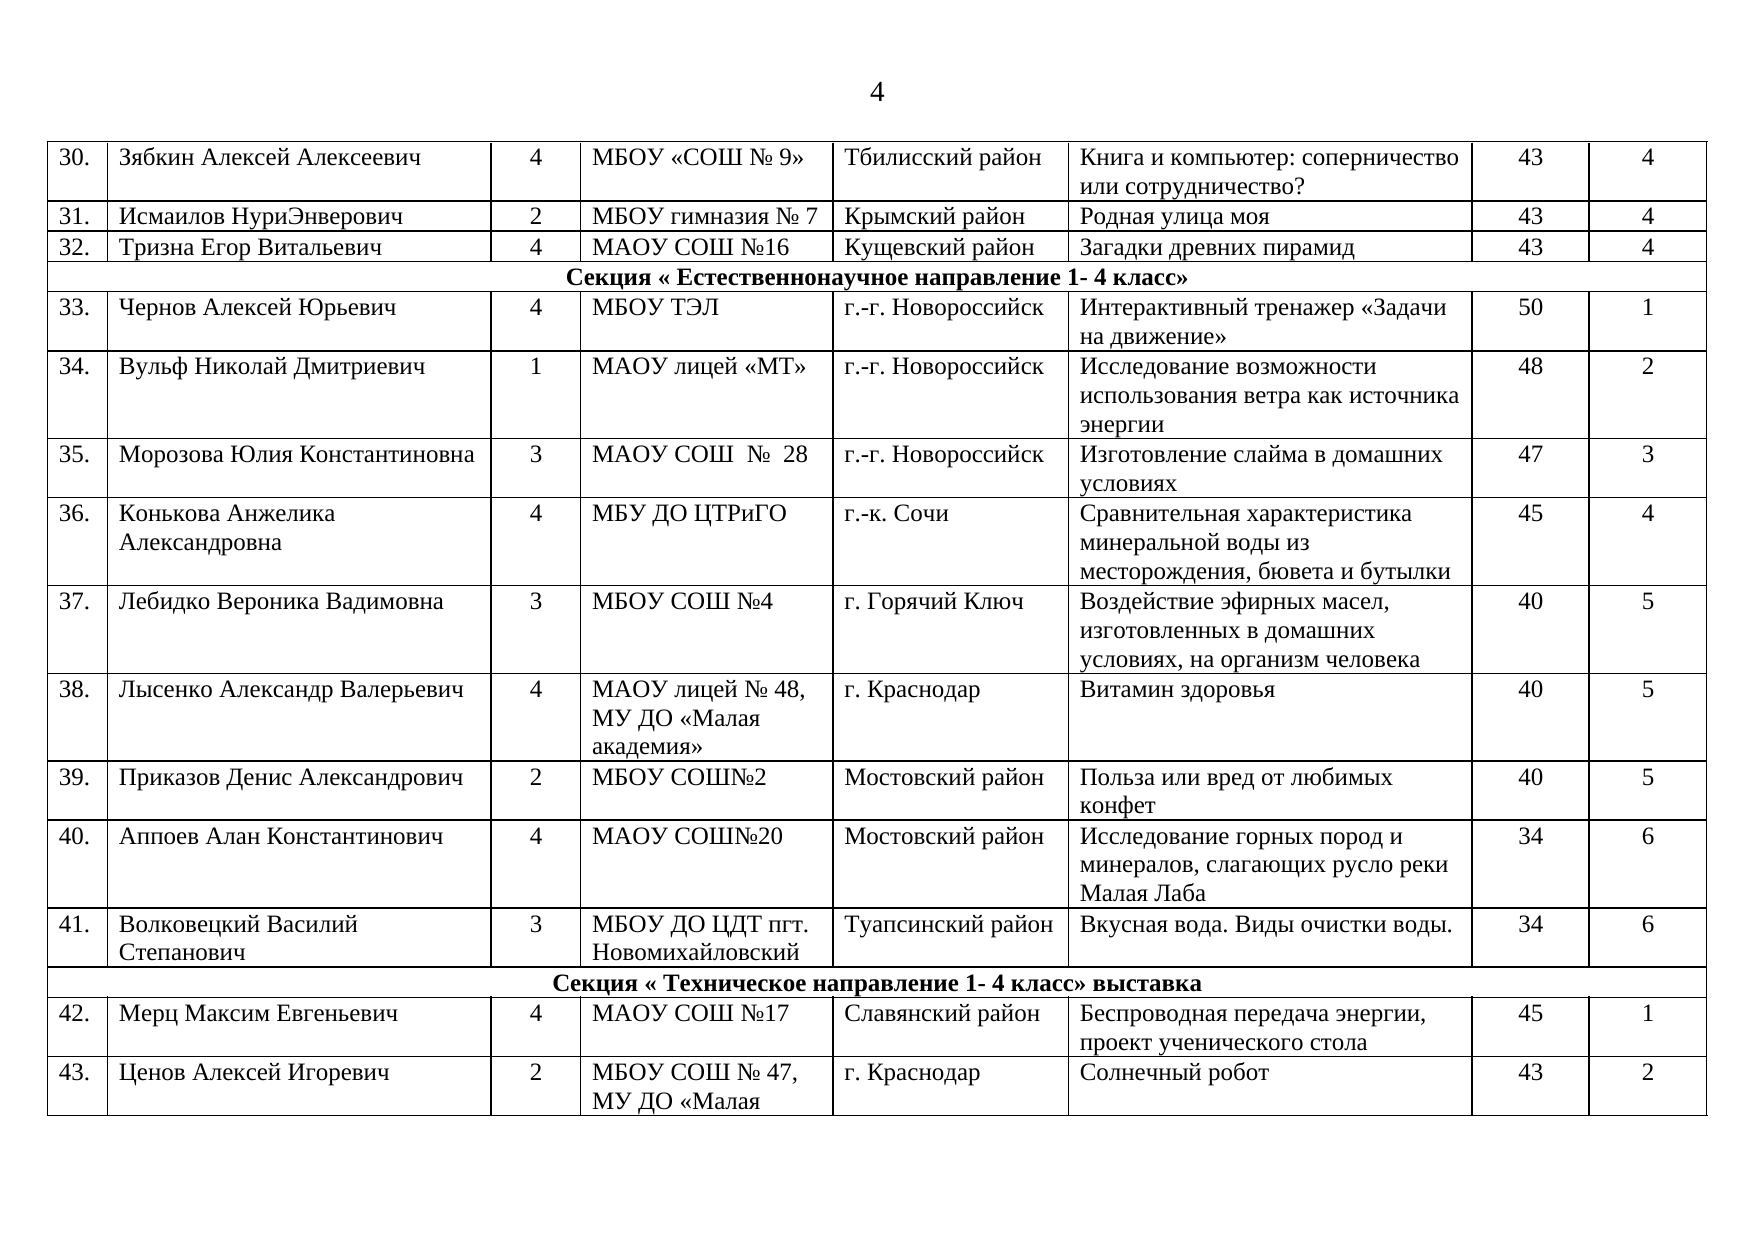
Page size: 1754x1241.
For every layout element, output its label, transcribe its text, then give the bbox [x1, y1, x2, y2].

table_cell Вульф Николай Дмитриевич [108, 352, 490, 438]
table_cell 40 [1473, 762, 1588, 819]
table_cell 43 [1473, 142, 1589, 200]
table_cell 34 [1473, 821, 1588, 907]
table_cell Беспроводная передача энергии, проект ученического стола [1069, 998, 1471, 1056]
table_cell [48, 142, 107, 200]
table_cell 1 [1590, 998, 1706, 1056]
table_cell Секция « Естественнонаучное направление 1- 4 класс» [48, 262, 1706, 291]
table_cell МАОУ СОШ № 28 [581, 439, 832, 497]
table_cell Славянский район [834, 998, 1068, 1056]
table_cell МБОУ гимназия № 7 [581, 202, 832, 230]
table_cell Интерактивный тренажер «Задачи на движение» [1069, 292, 1471, 350]
table_cell Воздействие эфирных масел, изготовленных в домашних условиях, на организм человека [1069, 586, 1471, 672]
table_cell МАОУ лицей № 48, МУ ДО «Малая академия» [581, 674, 832, 760]
table_cell МБОУ ДО ЦДТ пгт. Новомихайловский [581, 909, 832, 966]
table_cell 2 [492, 762, 580, 819]
table_cell 4 [1590, 202, 1706, 230]
table_cell Тбилисский район [834, 142, 1068, 200]
table_cell 48 [1473, 352, 1588, 438]
table_cell г.-к. Сочи [834, 498, 1068, 584]
table_cell [48, 586, 107, 672]
table_cell [48, 498, 107, 584]
table_cell Мостовский район [834, 821, 1068, 907]
table_cell [48, 202, 107, 230]
table_cell [48, 998, 107, 1056]
table_cell Аппоев Алан Константинович [108, 821, 490, 907]
table_cell Изготовление слайма в домашних условиях [1069, 439, 1471, 497]
table_cell МАОУ СОШ№20 [581, 821, 832, 907]
table_cell Зябкин Алексей Алексеевич [108, 142, 491, 200]
table_cell 2 [492, 202, 580, 230]
table_cell 6 [1590, 909, 1706, 966]
table_cell Лысенко Александр Валерьевич [108, 674, 490, 760]
table_cell 4 [492, 674, 580, 760]
table_cell 43 [1473, 202, 1588, 230]
table_cell МБОУ СОШ №4 [581, 586, 832, 672]
table_cell Лебидко Вероника Вадимовна [108, 586, 490, 672]
table_cell Сравнительная характеристика минеральной воды из месторождения, бювета и бутылки [1069, 498, 1471, 584]
table_cell 4 [492, 498, 580, 584]
table_cell Польза или вред от любимых конфет [1069, 762, 1471, 819]
table_cell 4 [492, 292, 580, 350]
table_cell Конькова Анжелика Александровна [108, 498, 490, 584]
table_cell 3 [492, 909, 580, 966]
table_cell МАОУ лицей «МТ» [581, 352, 832, 438]
table_cell 4 [492, 232, 580, 261]
table_cell Секция « Техническое направление 1- 4 класс» выставка [48, 968, 1706, 996]
table_cell 47 [1473, 439, 1588, 497]
table_cell 1 [492, 352, 580, 438]
table_cell Мостовский район [834, 762, 1068, 819]
table_cell [48, 762, 107, 819]
table_cell [48, 821, 107, 907]
table_cell Чернов Алексей Юрьевич [108, 292, 490, 350]
table_cell 4 [1590, 232, 1706, 261]
table_cell Тризна Егор Витальевич [108, 232, 490, 261]
table_cell МБОУ СОШ№2 [581, 762, 832, 819]
table_cell 34 [1473, 909, 1588, 966]
table_cell 45 [1473, 498, 1588, 584]
table_cell 4 [1590, 142, 1706, 200]
table_cell МАОУ СОШ №17 [581, 998, 832, 1056]
table_cell 3 [492, 439, 580, 497]
table_cell Книга и компьютер: соперничество или сотрудничество? [1069, 142, 1472, 200]
table_cell 5 [1590, 674, 1706, 760]
table_cell 4 [492, 998, 580, 1056]
table_cell Морозова Юлия Константиновна [108, 439, 490, 497]
table_cell Приказов Денис Александрович [108, 762, 490, 819]
table_cell Волковецкий Василий Степанович [108, 909, 490, 966]
table_cell г.-г. Новороссийск [834, 352, 1068, 438]
table_cell Родная улица моя [1069, 202, 1471, 230]
table_cell 4 [492, 142, 580, 200]
table_cell 6 [1590, 821, 1706, 907]
table_cell 43 [1473, 1057, 1588, 1114]
table_cell [48, 439, 107, 497]
table_cell г. Краснодар [834, 674, 1068, 760]
table_cell 5 [1590, 586, 1706, 672]
table_cell Мерц Максим Евгеньевич [108, 998, 490, 1056]
table_cell МАОУ СОШ №16 [581, 232, 832, 261]
table_cell 5 [1590, 762, 1706, 819]
table_cell Солнечный робот [1069, 1057, 1471, 1114]
table_cell [48, 232, 107, 261]
table_cell МБУ ДО ЦТРиГО [581, 498, 832, 584]
table_cell 2 [1590, 1057, 1706, 1114]
table_cell г.-г. Новороссийск [834, 439, 1068, 497]
table_cell Исследование возможности использования ветра как источника энергии [1069, 352, 1471, 438]
table_cell г.-г. Новороссийск [834, 292, 1068, 350]
table_cell 2 [1590, 352, 1706, 438]
table_cell МБОУ ТЭЛ [581, 292, 832, 350]
table_cell [48, 674, 107, 760]
table_cell 3 [1590, 439, 1706, 497]
table_cell 1 [1590, 292, 1706, 350]
table_cell Туапсинский район [834, 909, 1068, 966]
table_cell Крымский район [834, 202, 1068, 230]
table_cell Вкусная вода. Виды очистки воды. [1069, 909, 1471, 966]
table_cell 40 [1473, 586, 1588, 672]
table_cell Витамин здоровья [1069, 674, 1471, 760]
table_cell 40 [1473, 674, 1588, 760]
table_cell 2 [492, 1057, 580, 1114]
table_cell [48, 909, 107, 966]
table_cell [48, 352, 107, 438]
table_cell Исследование горных пород и минералов, слагающих русло реки Малая Лаба [1069, 821, 1471, 907]
table_cell 50 [1473, 292, 1588, 350]
table_cell МБОУ «СОШ № 9» [581, 142, 833, 200]
table_cell 45 [1473, 998, 1588, 1056]
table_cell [108, 1057, 490, 1114]
table_cell г. Краснодар [834, 1057, 1068, 1114]
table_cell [581, 1057, 832, 1114]
table_cell г. Горячий Ключ [834, 586, 1068, 672]
table_cell [48, 292, 107, 350]
table_cell [48, 1057, 107, 1114]
table_cell Загадки древних пирамид [1069, 232, 1471, 261]
table_cell Исмаилов НуриЭнверович [108, 202, 490, 230]
table_cell 43 [1473, 232, 1588, 261]
table_cell 4 [1590, 498, 1706, 584]
table_cell Кущевский район [834, 232, 1068, 261]
table_cell 4 [492, 821, 580, 907]
table_cell 3 [492, 586, 580, 672]
